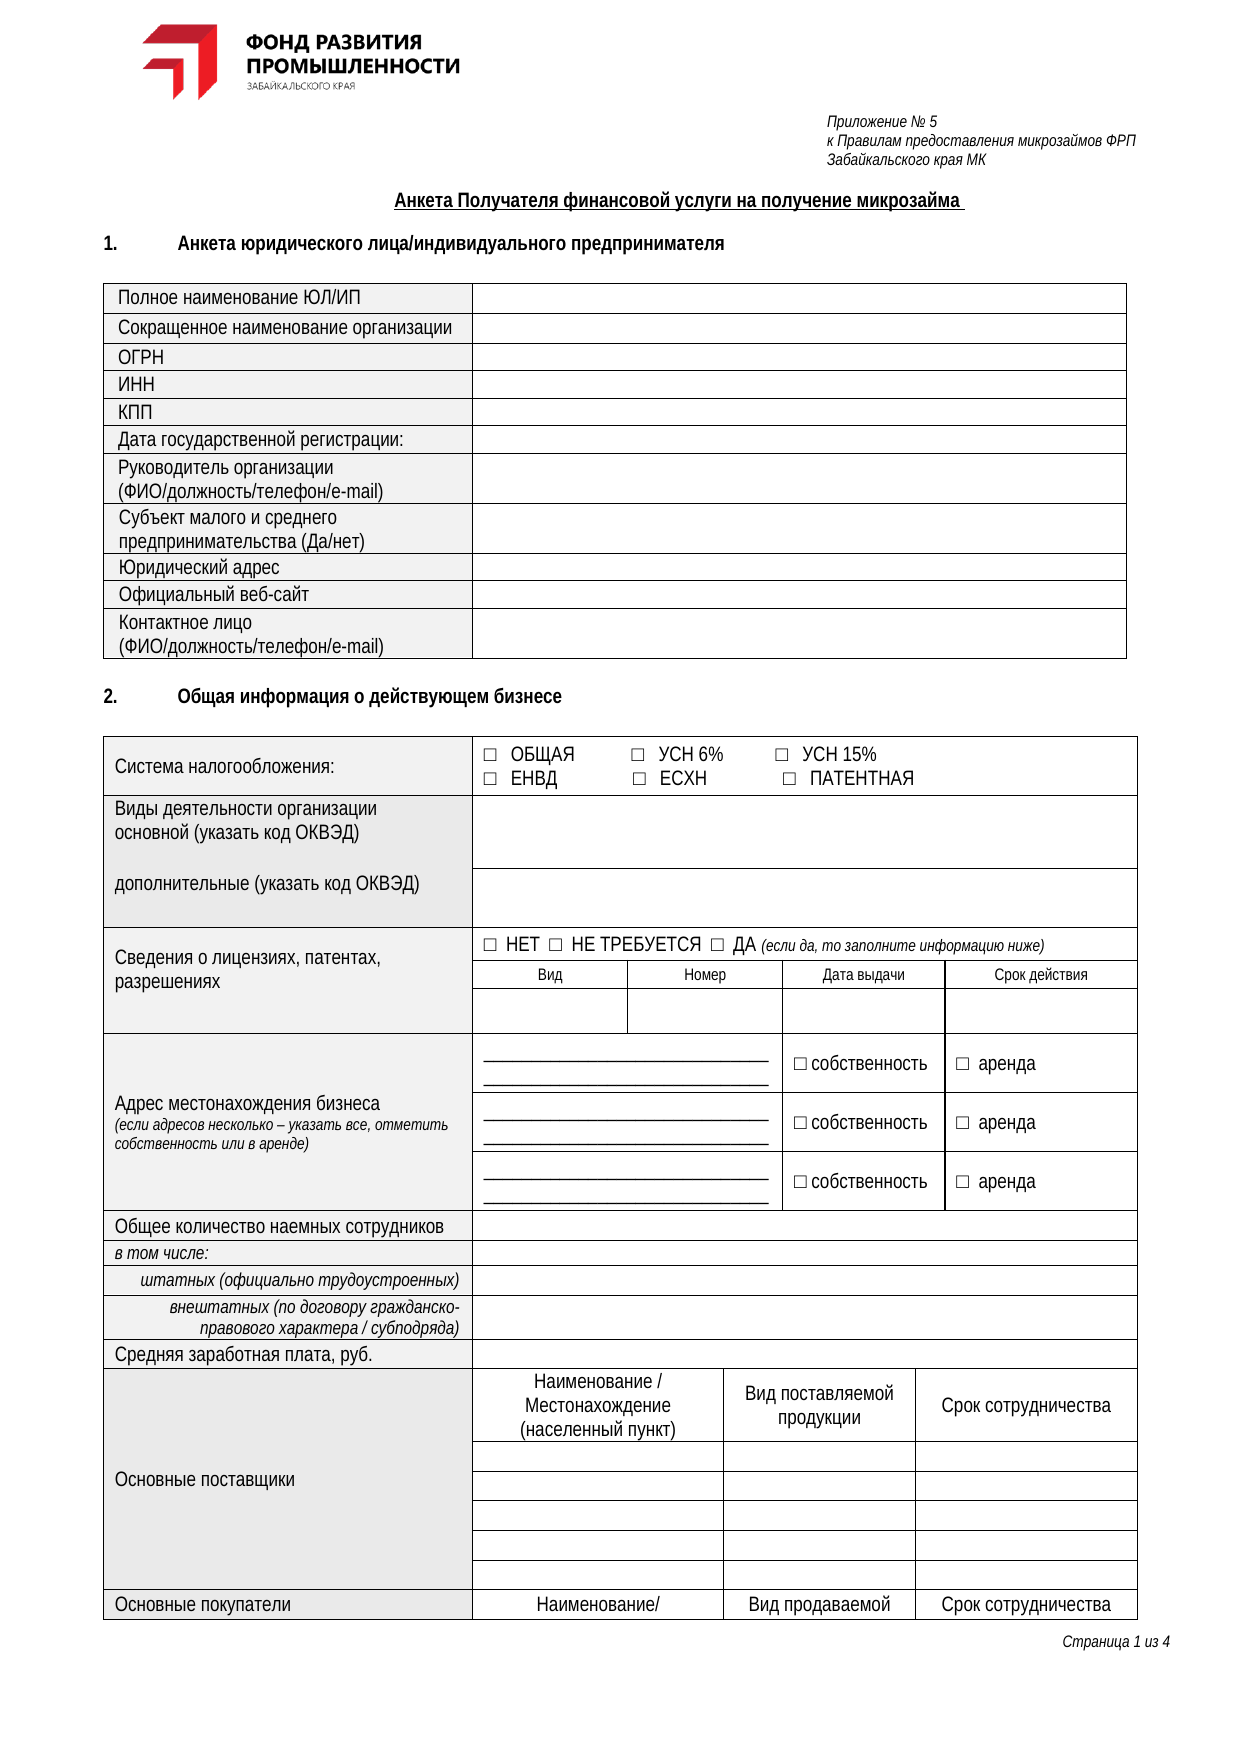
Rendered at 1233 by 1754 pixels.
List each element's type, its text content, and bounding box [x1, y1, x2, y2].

table_cell [473, 426, 1126, 453]
table_cell Срок действия [946, 961, 1137, 988]
table_header Система налогообложения: [104, 737, 472, 795]
table_cell Номер [628, 961, 782, 988]
table_cell [473, 344, 1126, 370]
table_cell Официальный веб-сайт [104, 581, 472, 608]
table_cell [473, 454, 1126, 503]
table_cell □ собственность [783, 1093, 944, 1151]
table_cell [473, 869, 1137, 927]
table_cell [724, 1531, 915, 1559]
table_cell Сокращенное наименование организации [104, 314, 472, 343]
table_cell □ аренда [946, 1152, 1137, 1210]
table_cell ИНН [104, 371, 472, 398]
table_cell Дата государственной регистрации: [104, 426, 472, 453]
table_cell [916, 1442, 1137, 1471]
table_cell КПП [104, 399, 472, 425]
picture [132, 15, 469, 112]
table_cell дополнительные (указать код ОКВЭД) [104, 868, 472, 898]
table_cell [916, 1531, 1137, 1559]
table_cell [724, 1501, 915, 1530]
table_cell Основные покупатели [104, 1590, 472, 1619]
table_cell [473, 1266, 1137, 1294]
table_cell [783, 989, 944, 1033]
table_cell □ собственность [783, 1034, 944, 1092]
table_cell [473, 796, 1137, 868]
table_cell [473, 399, 1126, 425]
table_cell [724, 1590, 915, 1619]
table_cell □ НЕТ □ НЕ ТРЕБУЕТСЯ □ ДА (если да, то заполните информацию ниже) [473, 928, 1137, 959]
table_cell Контактное лицо (ФИО/должность/телефон/e-mail) [104, 609, 472, 657]
table_cell □ аренда [946, 1093, 1137, 1151]
table_cell ОГРН [104, 344, 472, 370]
text Анкета Получателя финансовой услуги на получение микрозайма [177, 188, 1171, 212]
table_cell [473, 1340, 1137, 1368]
table_cell [104, 898, 472, 927]
table_cell [473, 1241, 1137, 1265]
table_cell [473, 1296, 1137, 1339]
table_cell Средняя заработная плата, руб. [104, 1340, 472, 1368]
table_cell [724, 1561, 915, 1589]
table_cell □ аренда [946, 1034, 1137, 1092]
table_cell [724, 1472, 915, 1500]
table_cell Юридический адрес [104, 554, 472, 580]
table_cell [628, 989, 782, 1033]
table_cell [473, 581, 1126, 608]
table_cell □ собственность [783, 1152, 944, 1210]
table_cell Срок сотрудничества [916, 1590, 1137, 1619]
table_cell [916, 1472, 1137, 1500]
table_cell внештатных (по договору гражданско-правового характера / субподряда) [104, 1296, 472, 1339]
text к Правилам предоставления микрозаймов ФРП Забайкальского края МК [827, 131, 1171, 169]
table_header [473, 284, 1126, 313]
table_cell [473, 989, 627, 1033]
table_header Полное наименование ЮЛ/ИП [104, 284, 472, 313]
text Приложение № 5 [827, 112, 1171, 131]
table_cell [724, 1442, 915, 1471]
table_cell Срок сотрудничества [916, 1369, 1137, 1441]
table_cell Дата выдачи [783, 961, 944, 988]
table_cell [473, 1590, 723, 1619]
table_cell [916, 1501, 1137, 1530]
table_cell Вид [473, 961, 627, 988]
table_cell ____________________________________________________________ [473, 1152, 782, 1210]
list Общая информация о действующем бизнесе [103, 684, 1171, 708]
table_cell Руководитель организации (ФИО/должность/телефон/e-mail) [104, 454, 472, 503]
table_cell Общее количество наемных сотрудников [104, 1211, 472, 1240]
table_cell [473, 554, 1126, 580]
table_cell [473, 1211, 1137, 1240]
table_cell [473, 314, 1126, 343]
table_cell штатных (официально трудоустроенных) [104, 1266, 472, 1294]
table_cell ____________________________________________________________ [473, 1093, 782, 1151]
table_header □ ОБЩАЯ □ УСН 6% □ УСН 15% □ ЕНВД □ ЕСХН □ ПАТЕНТНАЯ [473, 737, 1137, 795]
table_cell Адрес местонахождения бизнеса (если адресов несколько – указать все, отметить собственность или в аренде) [104, 1034, 472, 1210]
table_cell [473, 1531, 723, 1559]
table_cell [946, 989, 1137, 1033]
table_cell [473, 1442, 723, 1471]
table_cell Основные поставщики [104, 1369, 472, 1589]
table_cell [473, 371, 1126, 398]
table_cell Виды деятельности организации основной (указать код ОКВЭД) [104, 796, 472, 868]
table_cell [473, 1501, 723, 1530]
table_cell Наименование / Местонахождение (населенный пункт) [473, 1369, 723, 1441]
table_cell [473, 1561, 723, 1589]
table_cell ____________________________________________________________ [473, 1034, 782, 1092]
list Анкета юридического лица/индивидуального предпринимателя [103, 231, 1121, 255]
table_cell в том числе: [104, 1241, 472, 1265]
table_cell Сведения о лицензиях, патентах, разрешениях [104, 928, 472, 1033]
table_cell [473, 609, 1126, 657]
table_cell [473, 1472, 723, 1500]
table_cell Субъект малого и среднего предпринимательства (Да/нет) [104, 504, 472, 553]
table_cell [916, 1561, 1137, 1589]
table_cell Вид поставляемой продукции [724, 1369, 915, 1441]
table_cell [473, 504, 1126, 553]
